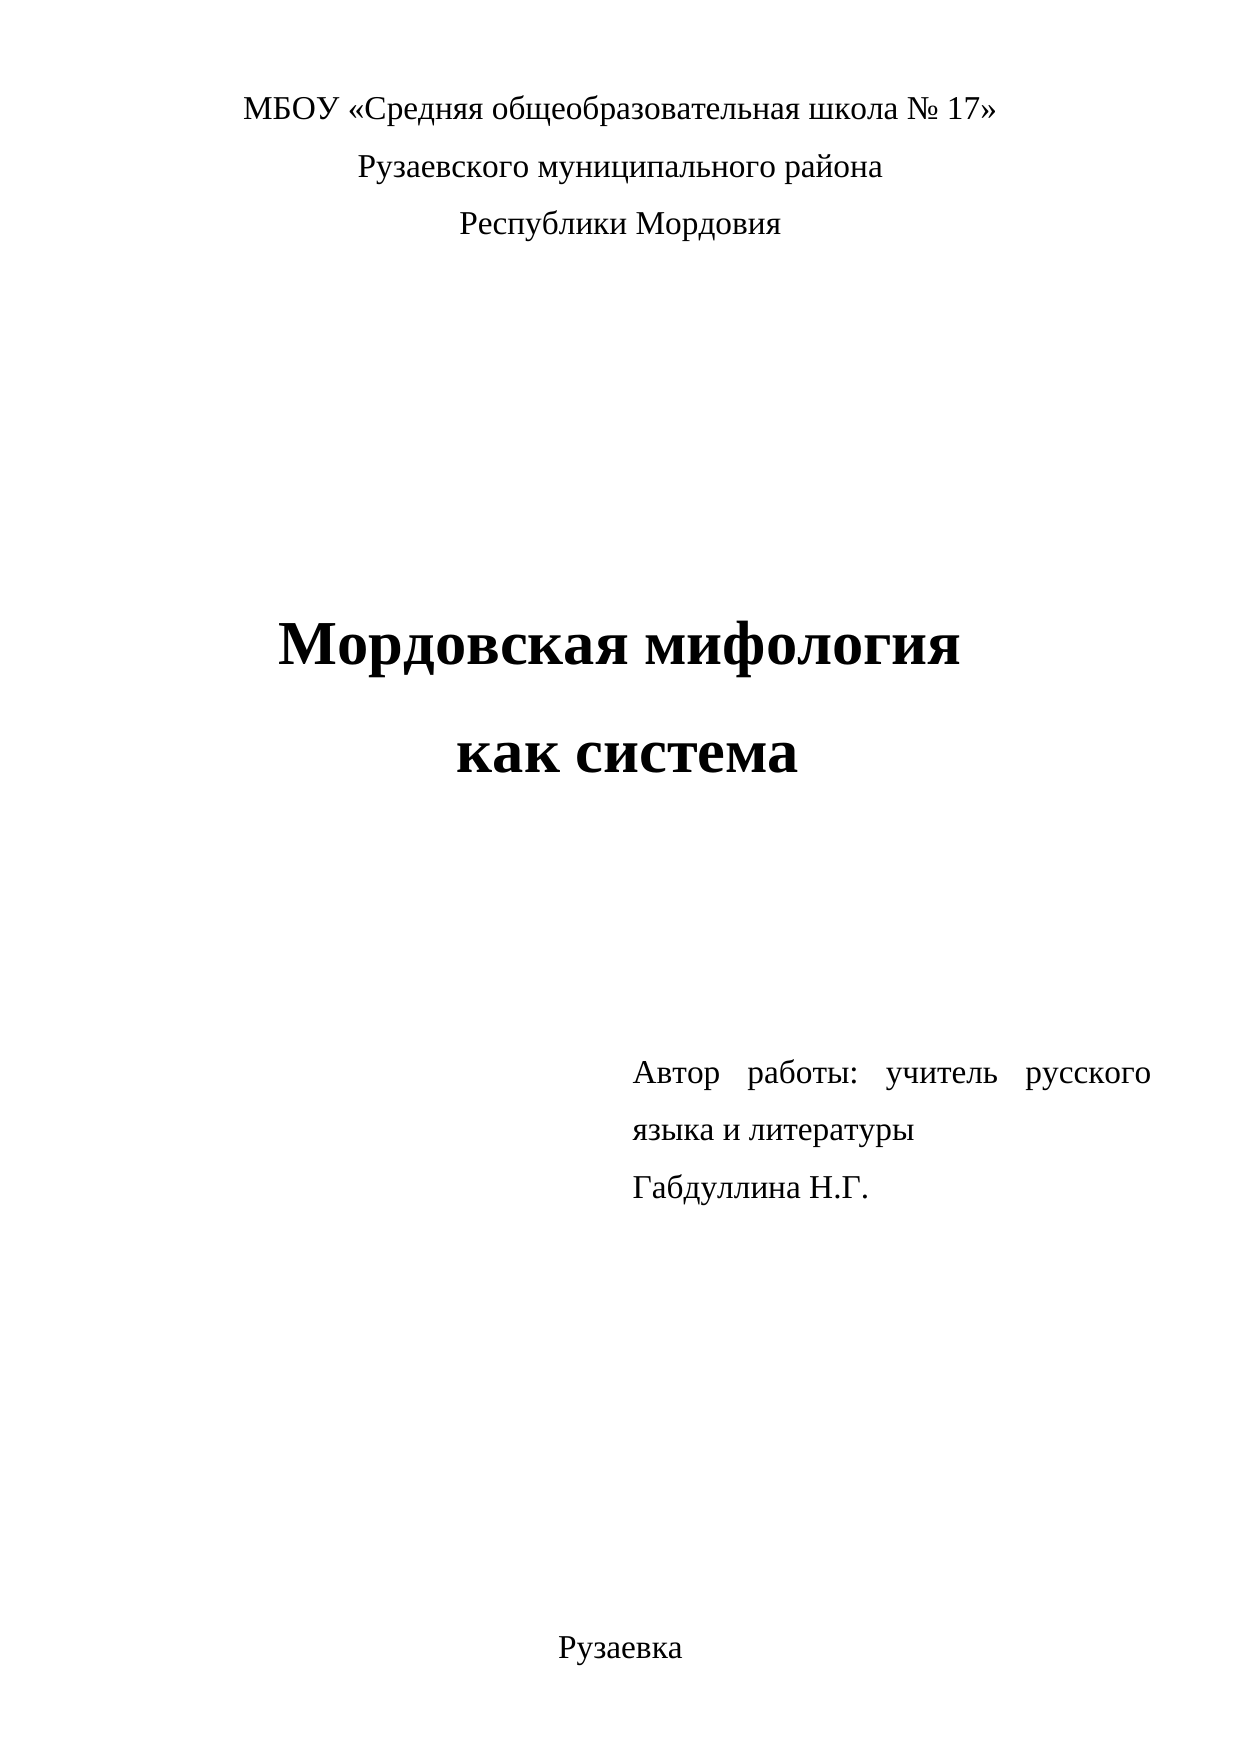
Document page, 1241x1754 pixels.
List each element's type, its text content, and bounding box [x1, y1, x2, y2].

text Рузаевка [89, 1627, 1152, 1665]
text Мордовская мифология [89, 606, 1152, 678]
text Автор работы: учитель русского языка и литературы [632, 1052, 1152, 1148]
text как система [89, 714, 1152, 786]
text МБОУ «Средняя общеобразовательная школа № 17» [89, 89, 1152, 127]
text Республики Мордовия [89, 204, 1152, 242]
text Рузаевского муниципального района [89, 146, 1152, 184]
text Габдуллина Н.Г. [632, 1167, 1152, 1205]
